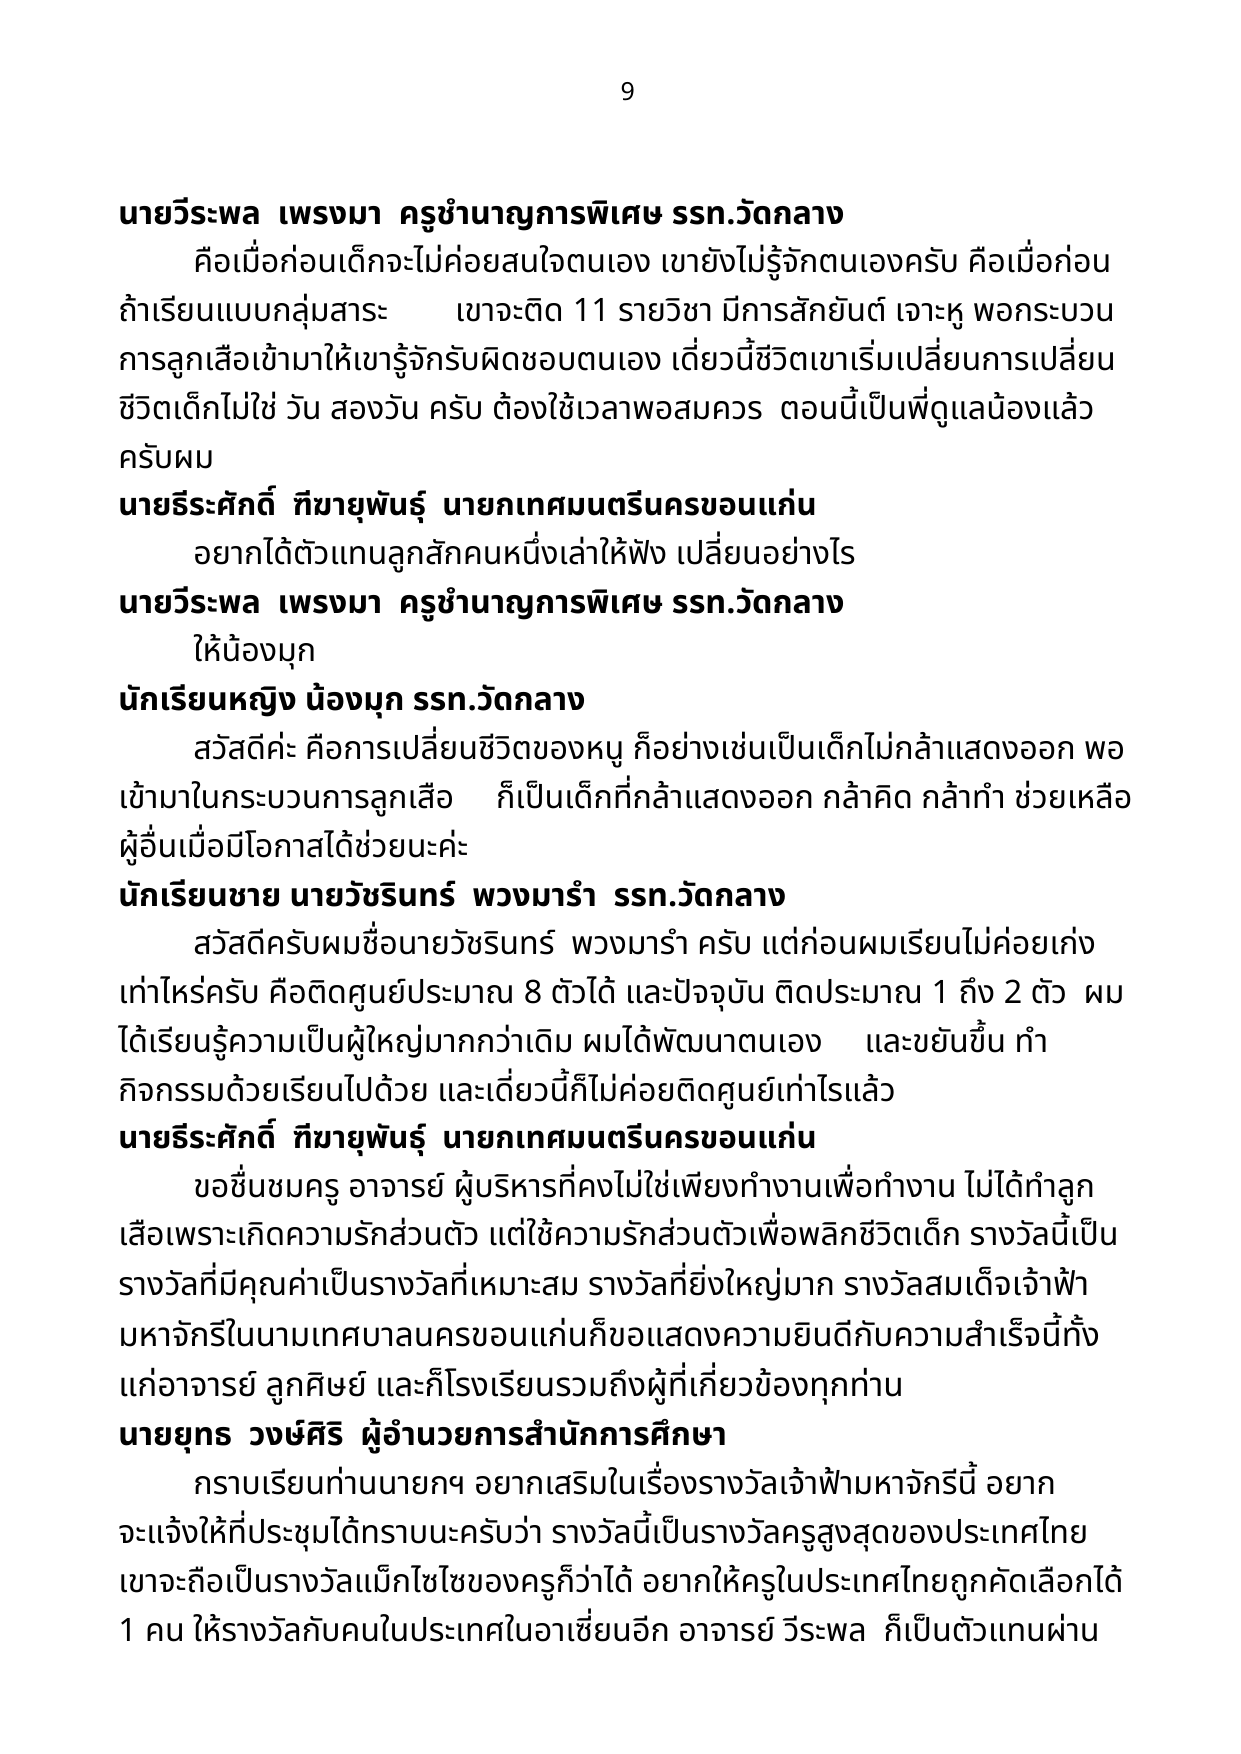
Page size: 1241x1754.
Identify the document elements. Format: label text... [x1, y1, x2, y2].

text นักเรียนชาย นายวัชรินทร์ พวงมารำ รรท.วัดกลาง [118, 871, 1137, 920]
text คือเมื่อก่อนเด็กจะไม่ค่อยสนใจตนเอง เขายังไม่รู้จักตนเองครับ คือเมื่อก่อนถ้าเรียนแบบกลุ่มสาระ เขาจะติด 11 รายวิชา มีการสักยันต์ เจาะหู พอกระบวนการลูกเสือเข้ามาให้เขารู้จักรับผิดชอบตนเอง เดี่ยวนี้ชีวิตเขาเริ่มเปลี่ยนการเปลี่ยนชีวิตเด็กไม่ใช่ วัน สองวัน ครับ ต้องใช้เวลาพอสมควร ตอนนี้เป็นพี่ดูแลน้องแล้วครับผม [118, 239, 1137, 483]
text สวัสดีครับผมชื่อนายวัชรินทร์ พวงมารำ ครับ แต่ก่อนผมเรียนไม่ค่อยเก่งเท่าไหร่ครับ คือติดศูนย์ประมาณ 8 ตัวได้ และปัจจุบัน ติดประมาณ 1 ถึง 2 ตัว ผมได้เรียนรู้ความเป็นผู้ใหญ่มากกว่าเดิม ผมได้พัฒนาตนเอง และขยันขึ้น ทำกิจกรรมด้วยเรียนไปด้วย และเดี่ยวนี้ก็ไม่ค่อยติดศูนย์เท่าไรแล้ว [118, 920, 1137, 1116]
text สวัสดีค่ะ คือการเปลี่ยนชีวิตของหนู ก็อย่างเช่นเป็นเด็กไม่กล้าแสดงออก พอเข้ามาในกระบวนการลูกเสือ ก็เป็นเด็กที่กล้าแสดงออก กล้าคิด กล้าทำ ช่วยเหลือผู้อื่นเมื่อมีโอกาสได้ช่วยนะค่ะ [118, 725, 1137, 871]
text นักเรียนหญิง น้องมุก รรท.วัดกลาง [118, 676, 1137, 725]
text ให้น้องมุก [118, 627, 1137, 676]
text นายธีระศักดิ์ ฑีฆายุพันธุ์ นายกเทศมนตรีนครขอนแก่น [118, 1116, 1137, 1163]
text อยากได้ตัวแทนลูกสักคนหนึ่งเล่าให้ฟัง เปลี่ยนอย่างไร [118, 530, 1137, 578]
text นายวีระพล เพรงมา ครูชำนาญการพิเศษ รรท.วัดกลาง [118, 190, 1137, 239]
text นายธีระศักดิ์ ฑีฆายุพันธุ์ นายกเทศมนตรีนครขอนแก่น [118, 483, 1137, 530]
text ขอชื่นชมครู อาจารย์ ผู้บริหารที่คงไม่ใช่เพียงทำงานเพื่อทำงาน ไม่ได้ทำลูกเสือเพราะเกิดความรักส่วนตัว แต่ใช้ความรักส่วนตัวเพื่อพลิกชีวิตเด็ก รางวัลนี้เป็นรางวัลที่มีคุณค่าเป็นรางวัลที่เหมาะสม รางวัลที่ยิ่งใหญ่มาก รางวัลสมเด็จเจ้าฟ้ามหาจักรีในนามเทศบาลนครขอนแก่นก็ขอแสดงความยินดีกับความสำเร็จนี้ทั้งแก่อาจารย์ ลูกศิษย์ และก็โรงเรียนรวมถึงผู้ที่เกี่ยวข้องทุกท่าน [118, 1163, 1137, 1412]
text นายวีระพล เพรงมา ครูชำนาญการพิเศษ รรท.วัดกลาง [118, 578, 1137, 627]
text นายยุทธ วงษ์ศิริ ผู้อำนวยการสำนักการศึกษา [118, 1412, 1137, 1460]
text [118, 1460, 1137, 1656]
